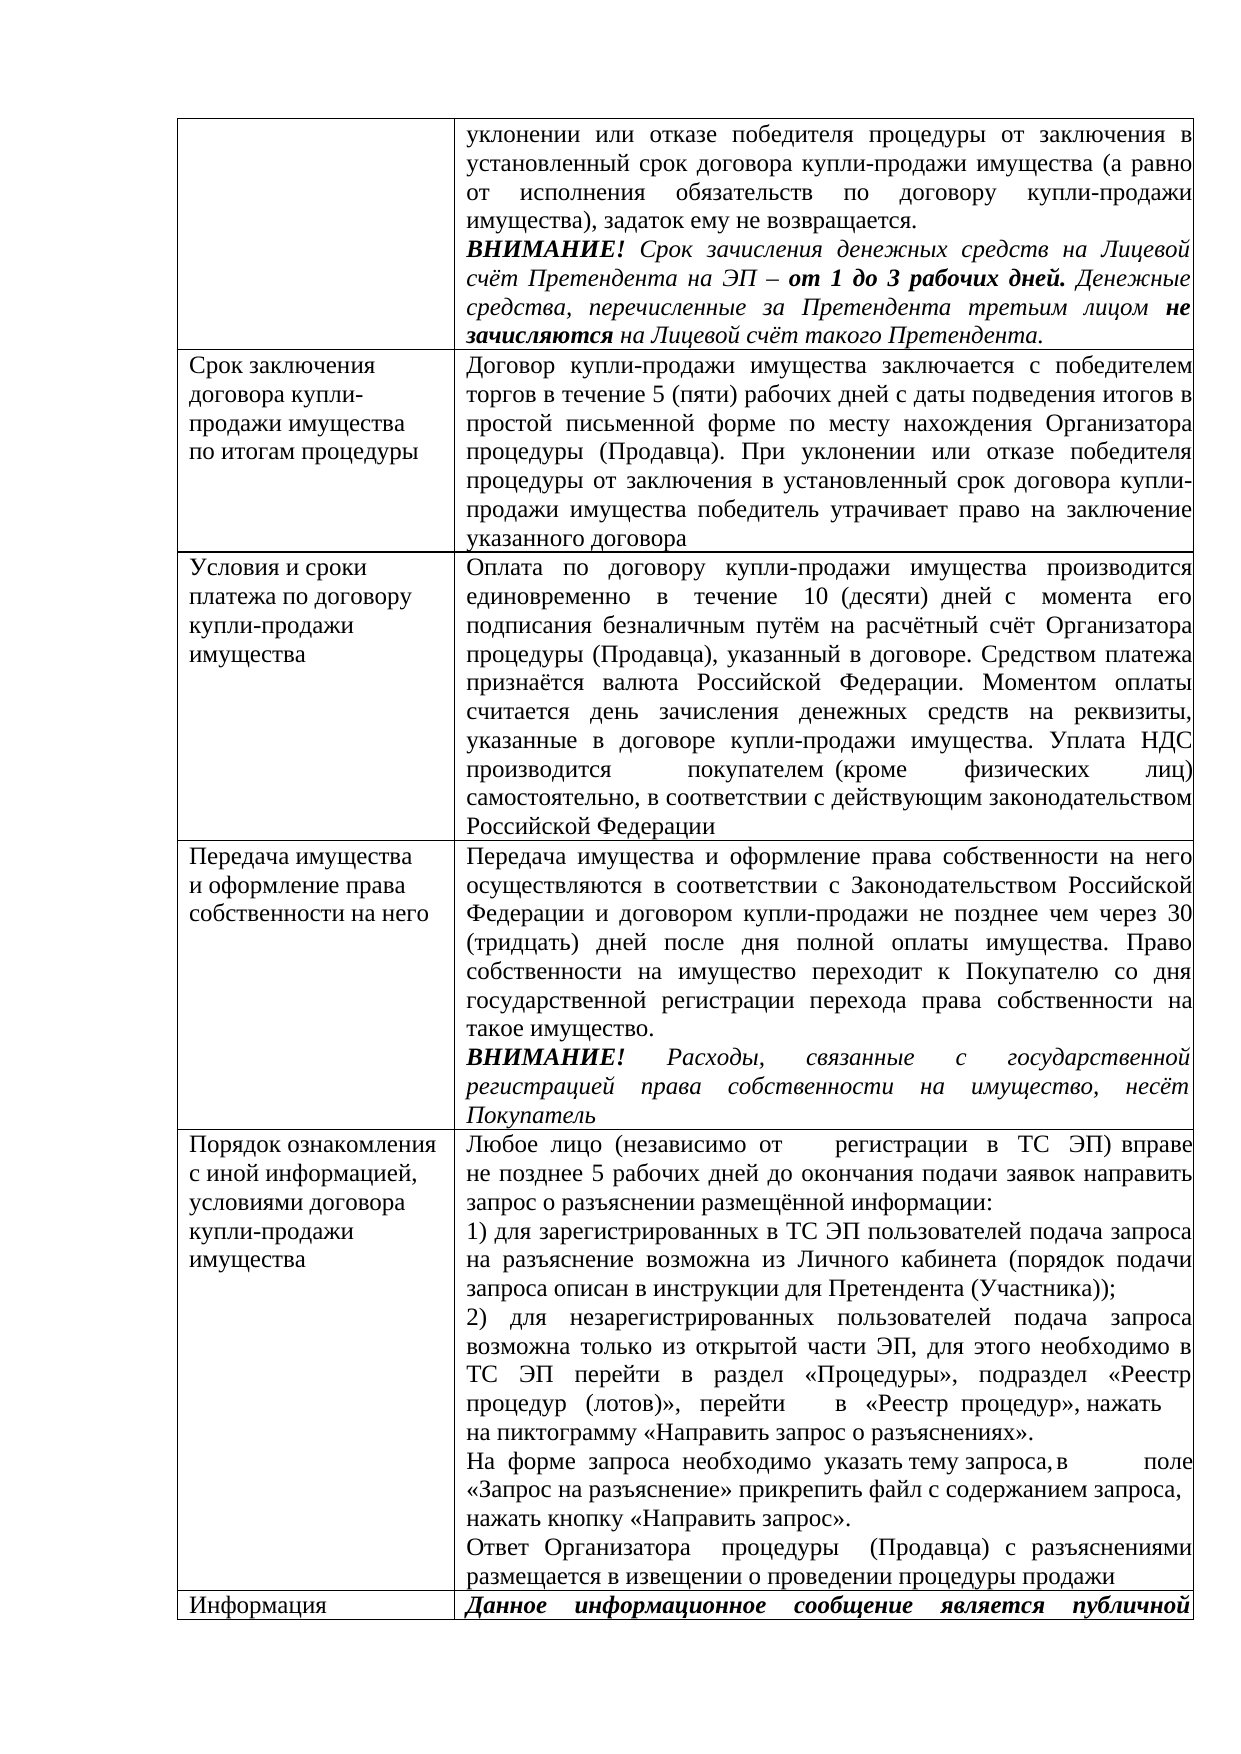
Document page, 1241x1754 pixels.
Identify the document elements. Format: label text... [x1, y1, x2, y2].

table_cell Передача имущества и оформление права собственности на него [178, 841, 454, 1128]
table_cell Оплата по договору купли-продажи имущества производится единовременно в течение 10 (десяти) дней с момента его подписания безналичным путём на расчётный счёт Организатора процедуры (Продавца), указанный в договоре. Средством платежа признаётся валюта Российской Федерации. Моментом оплаты считается день зачисления денежных средств на реквизиты, указанные в договоре купли-продажи имущества. Уплата НДС производится покупателем (кроме физических лиц) самостоятельно, в соответствии с действующим законодательством Российской Федерации [455, 553, 1193, 840]
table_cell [178, 119, 454, 349]
table_cell Договор купли-продажи имущества заключается с победителем торгов в течение 5 (пяти) рабочих дней с даты подведения итогов в простой письменной форме по месту нахождения Организатора процедуры (Продавца). При уклонении или отказе победителя процедуры от заключения в установленный срок договора купли- продажи имущества победитель утрачивает право на заключение указанного договора [455, 350, 1193, 551]
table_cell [455, 1591, 1193, 1619]
table_cell Срок заключения договора купли- продажи имущества по итогам процедуры [178, 350, 454, 551]
table_cell Передача имущества и оформление права собственности на него осуществляются в соответствии с Законодательством Российской Федерации и договором купли-продажи не позднее чем через 30 (тридцать) дней после дня полной оплаты имущества. Право собственности на имущество переходит к Покупателю со дня государственной регистрации перехода права собственности на такое имущество. ВНИМАНИЕ! Расходы, связанные с государственной регистрацией права собственности на имущество, несёт Покупатель [455, 841, 1193, 1128]
table_cell Любое лицо (независимо от регистрации в ТС ЭП) вправе не позднее 5 рабочих дней до окончания подачи заявок направить запрос о разъяснении размещённой информации: 1) для зарегистрированных в ТС ЭП пользователей подача запроса на разъяснение возможна из Личного кабинета (порядок подачи запроса описан в инструкции для Претендента (Участника)); 2) для незарегистрированных пользователей подача запроса возможна только из открытой части ЭП, для этого необходимо в ТС ЭП перейти в раздел «Процедуры», подраздел «Реестр процедур (лотов)», перейти в «Реестр процедур», нажать на пиктограмму «Направить запрос о разъяснениях». На форме запроса необходимо указать тему запроса, в поле «Запрос на разъяснение» прикрепить файл с содержанием запроса, нажать кнопку «Направить запрос». Ответ Организатора процедуры (Продавца) с разъяснениями размещается в извещении о проведении процедуры продажи [455, 1130, 1193, 1589]
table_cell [455, 119, 1193, 349]
table_cell Условия и сроки платежа по договору купли-продажи имущества [178, 553, 454, 840]
table_cell Информация [178, 1591, 454, 1619]
table_cell Порядок ознакомления с иной информацией, условиями договора купли-продажи имущества [178, 1130, 454, 1589]
